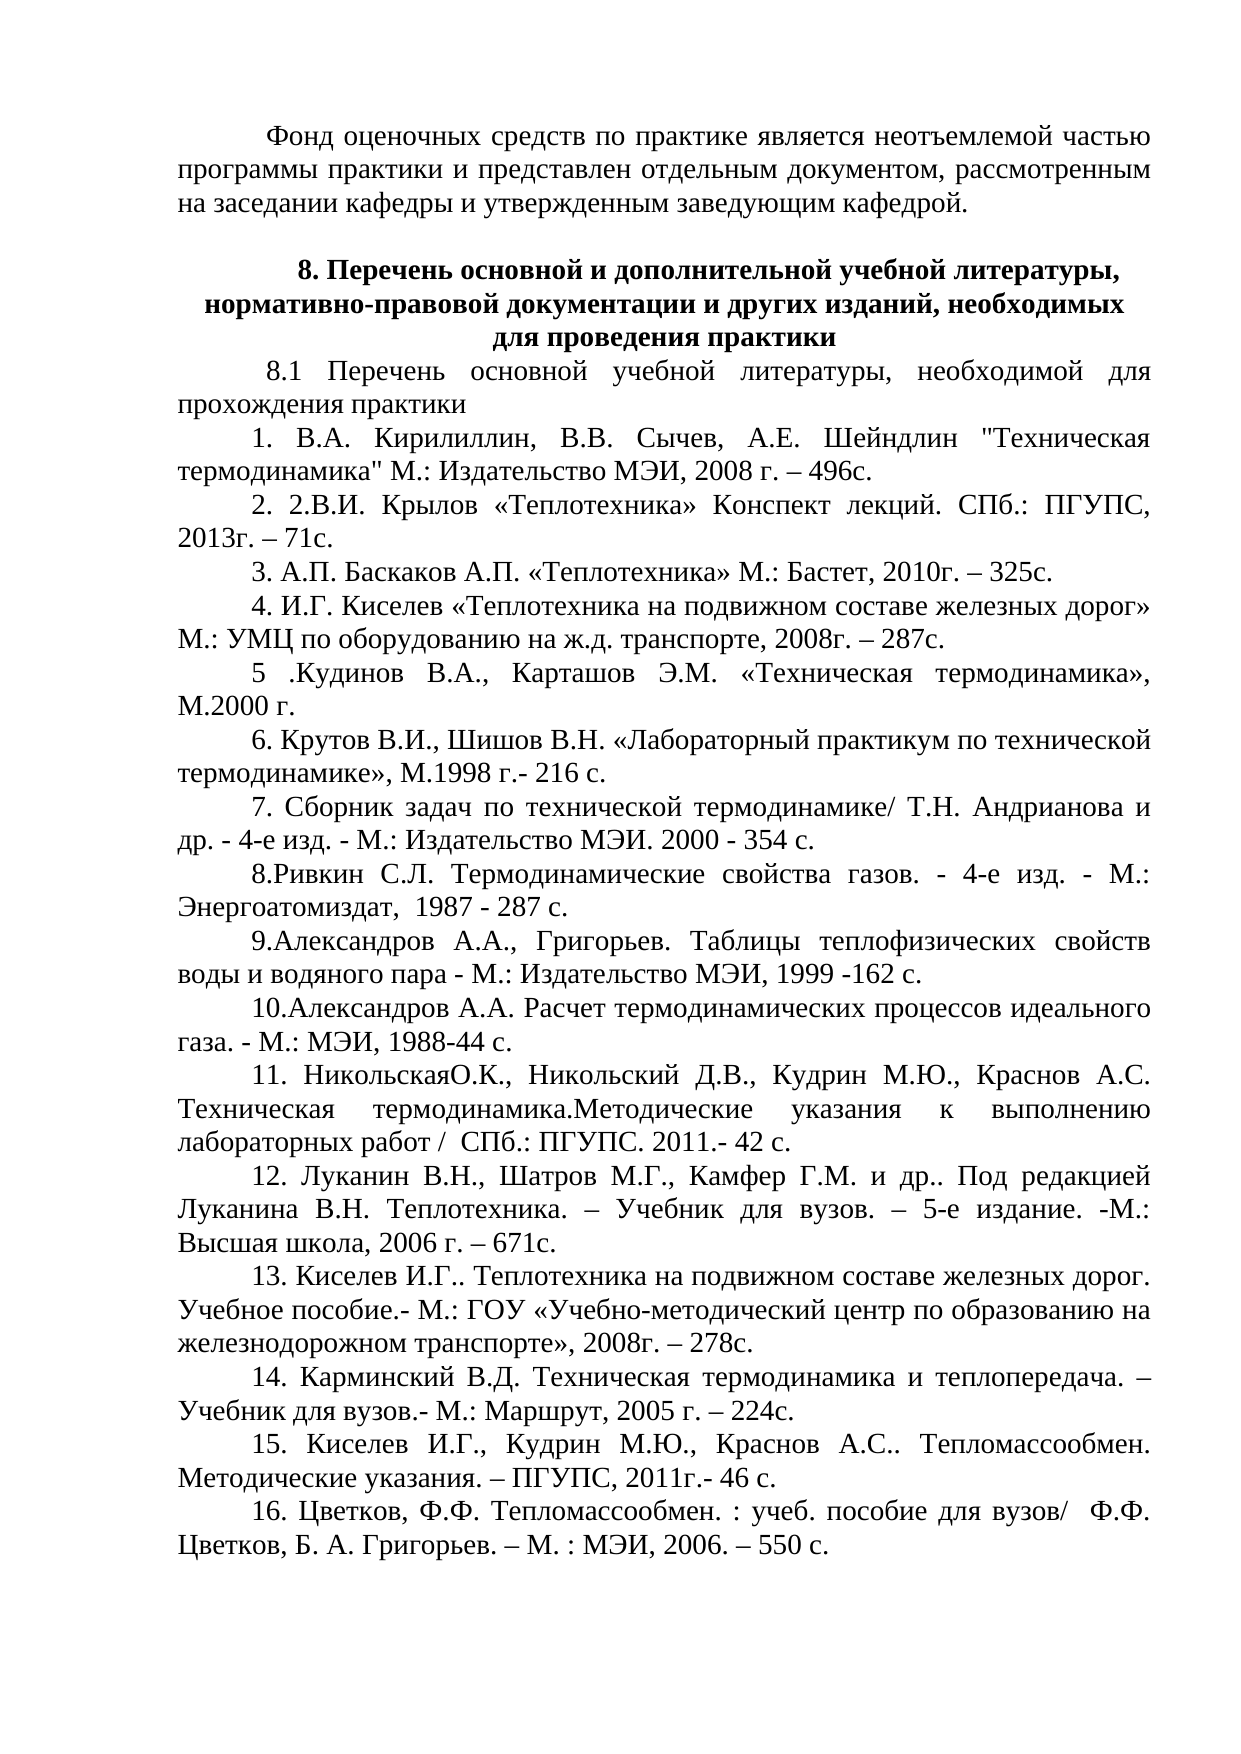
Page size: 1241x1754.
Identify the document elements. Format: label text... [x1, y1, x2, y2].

text 8. Перечень основной и дополнительной учебной литературы, нормативно-правовой документации и других изданий, необходимых для проведения практики [177, 252, 1152, 353]
text 13. Киселев И.Г.. Теплотехника на подвижном составе железных дорог. Учебное пособие.- М.: ГОУ «Учебно-методический центр по образованию на железнодорожном транспорте», 2008г. – 278с. [177, 1258, 1152, 1359]
text 14. Карминский В.Д. Техническая термодинамика и теплопередача. – Учебник для вузов.- М.: Маршрут, 2005 г. – 224с. [177, 1359, 1152, 1426]
text 12. Луканин В.Н., Шатров М.Г., Камфер Г.М. и др.. Под редакцией Луканина В.Н. Теплотехника. – Учебник для вузов. – 5-е издание. -М.: Высшая школа, 2006 г. – 671с. [177, 1158, 1152, 1258]
text 2. 2.В.И. Крылов «Теплотехника» Конспект лекций. СПб.: ПГУПС, 2013г. – 71с. [177, 487, 1152, 554]
text 6. Крутов В.И., Шишов В.Н. «Лабораторный практикум по технической термодинамике», М.1998 г.- 216 с. [177, 722, 1152, 789]
text 9.Александров А.А., Григорьев. Таблицы теплофизических свойств воды и водяного пара - М.: Издательство МЭИ, 1999 -162 с. [177, 923, 1152, 990]
text 3. А.П. Баскаков А.П. «Теплотехника» М.: Бастет, 2010г. – 325с. [177, 554, 1152, 588]
text 5 .Кудинов В.А., Карташов Э.М. «Техническая термодинамика», М.2000 г. [177, 655, 1152, 722]
text 4. И.Г. Киселев «Теплотехника на подвижном составе железных дорог» М.: УМЦ по оборудованию на ж.д. транспорте, 2008г. – 287с. [177, 588, 1152, 655]
text 8.Ривкин С.Л. Термодинамические свойства газов. - 4-е изд. - М.: Энергоатомиздат, 1987 - 287 с. [177, 856, 1152, 923]
text 1. В.А. Кирилиллин, В.В. Сычев, А.Е. Шейндлин "Техническая термодинамика" М.: Издательство МЭИ, 2008 г. – 496с. [177, 420, 1152, 487]
text 11. НикольскаяО.К., Никольский Д.В., Кудрин М.Ю., Краснов А.С. Техническая термодинамика.Методические указания к выполнению лабораторных работ / СПб.: ПГУПС. 2011.- 42 с. [177, 1057, 1152, 1158]
text 8.1 Перечень основной учебной литературы, необходимой для прохождения практики [177, 353, 1152, 420]
text 16. Цветков, Ф.Ф. Тепломассообмен. : учеб. пособие для вузов/ Ф.Ф. Цветков, Б. А. Григорьев. – М. : МЭИ, 2006. – 550 с. [177, 1493, 1152, 1560]
text 7. Сборник задач по технической термодинамике/ Т.Н. Андрианова и др. - 4-е изд. - М.: Издательство МЭИ. 2000 - 354 с. [177, 789, 1152, 856]
text 10.Александров А.А. Расчет термодинамических процессов идеального газа. - М.: МЭИ, 1988-44 с. [177, 990, 1152, 1057]
text Фонд оценочных средств по практике является неотъемлемой частью программы практики и представлен отдельным документом, рассмотренным на заседании кафедры и утвержденным заведующим кафедрой. [177, 118, 1152, 219]
text 15. Киселев И.Г., Кудрин М.Ю., Краснов А.С.. Тепломассообмен. Методические указания. – ПГУПС, 2011г.- 46 с. [177, 1426, 1152, 1493]
